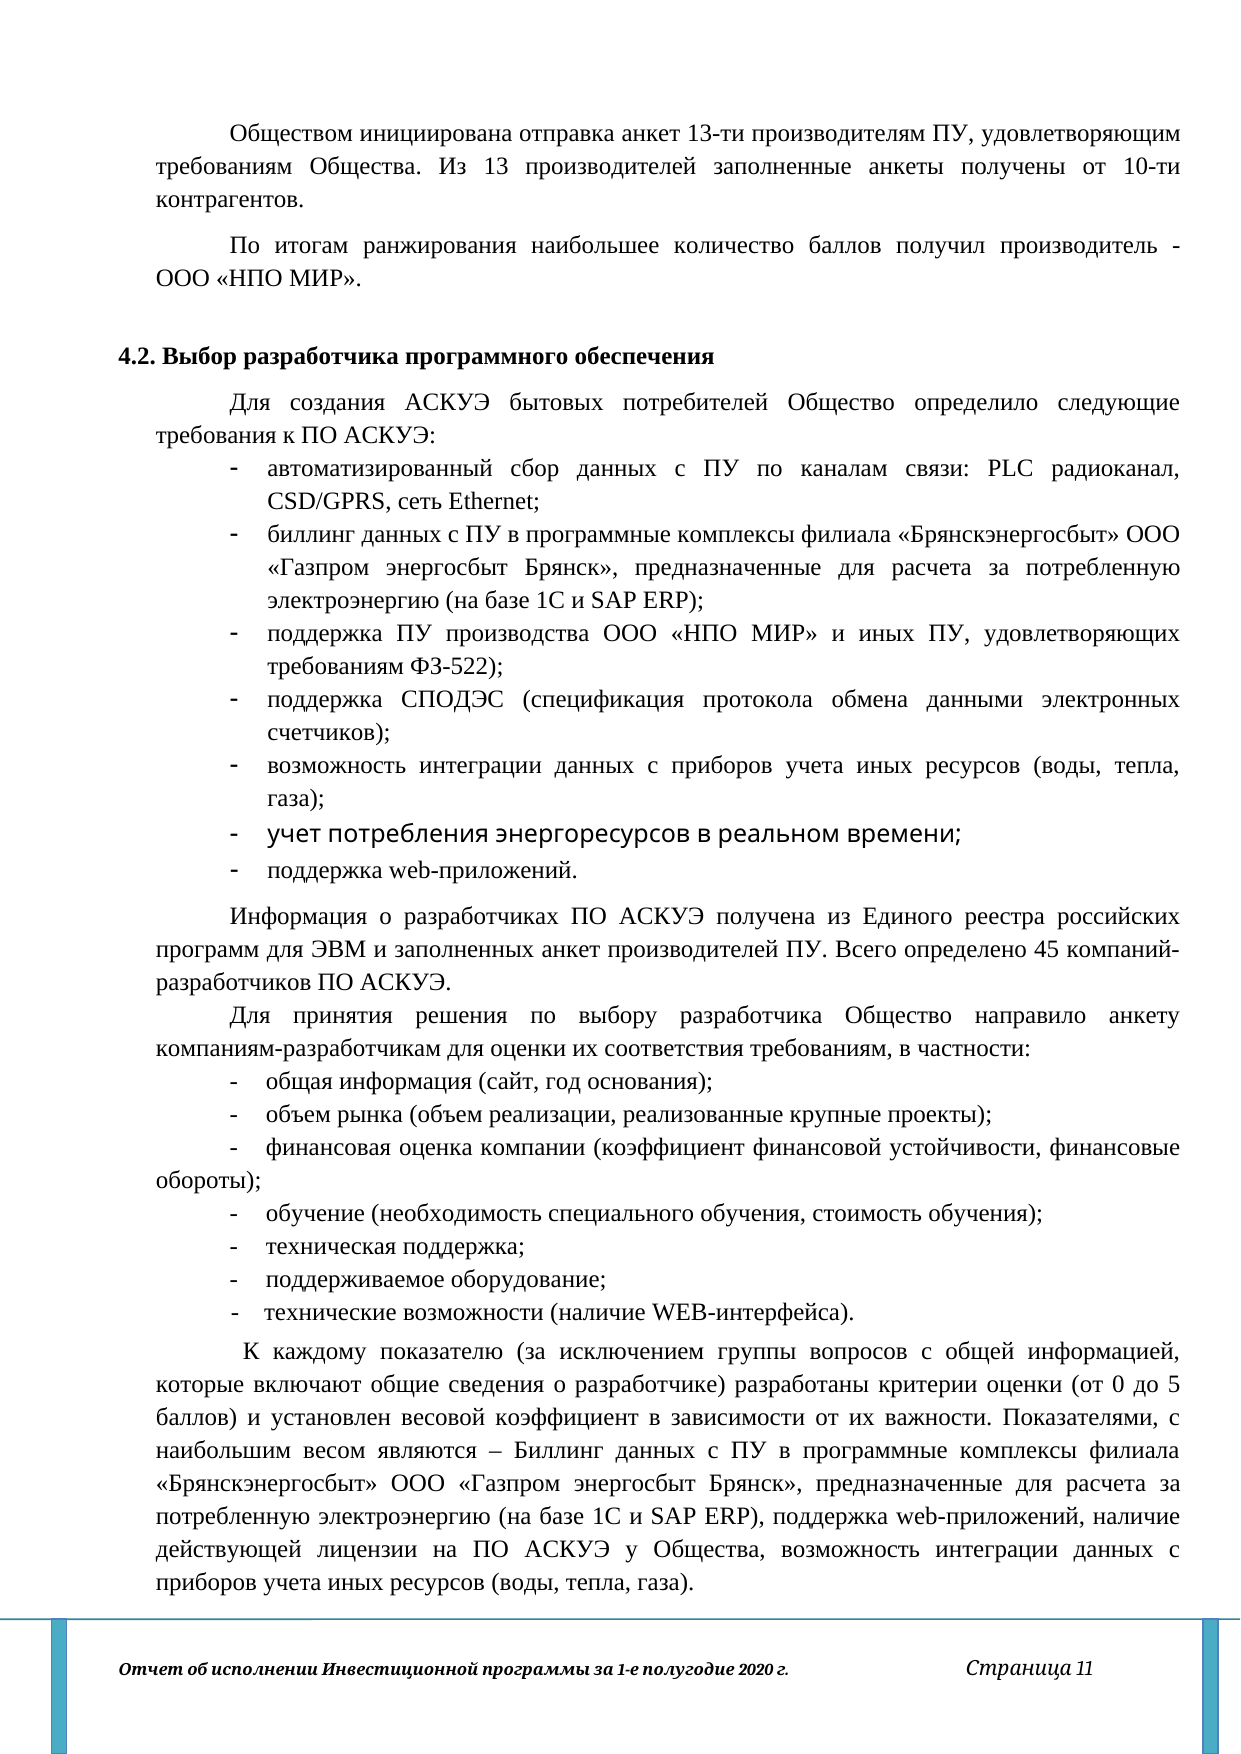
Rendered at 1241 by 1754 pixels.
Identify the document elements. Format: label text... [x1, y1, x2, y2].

text К каждому показателю (за исключением группы вопросов с общей информацией, которые включают общие сведения о разработчике) разработаны критерии оценки (от 0 до 5 баллов) и установлен весовой коэффициент в зависимости от их важности. Показателями, с наибольшим весом являются – Биллинг данных с ПУ в программные комплексы филиала «Брянскэнергосбыт» ООО «Газпром энергосбыт Брянск», предназначенные для расчета за потребленную электроэнергию (на базе 1С и SAP ERP), поддержка web-приложений, наличие действующей лицензии на ПО АСКУЭ у Общества, возможность интеграции данных с приборов учета иных ресурсов (воды, тепла, газа). [156, 1336, 1181, 1596]
list биллинг данных с ПУ в программные комплексы филиала «Брянскэнергосбыт» ООО «Газпром энергосбыт Брянск», предназначенные для расчета за потребленную электроэнергию (на базе 1С и SAP ERP); [229, 519, 1181, 614]
text - техническая поддержка; [156, 1231, 1181, 1260]
list поддержка СПОДЭС (спецификация протокола обмена данными электронных счетчиков); [229, 684, 1181, 746]
text 4.2. Выбор разработчика программного обеспечения [118, 341, 1181, 370]
text Для создания АСКУЭ бытовых потребителей Общество определило следующие требования к ПО АСКУЭ: [156, 387, 1181, 448]
list поддержка ПУ производства ООО «НПО МИР» и иных ПУ, удовлетворяющих требованиям ФЗ-522); [229, 618, 1181, 680]
text Обществом инициирована отправка анкет 13-ти производителям ПУ, удовлетворяющим требованиям Общества. Из 13 производителей заполненные анкеты получены от 10-ти контрагентов. [156, 118, 1181, 213]
text - финансовая оценка компании (коэффициент финансовой устойчивости, финансовые обороты); [156, 1132, 1181, 1194]
text - обучение (необходимость специального обучения, стоимость обучения); [156, 1198, 1181, 1227]
list поддержка web-приложений. [230, 855, 1181, 884]
text - технические возможности (наличие WEB-интерфейса). [118, 1297, 1181, 1326]
text Для принятия решения по выбору разработчика Общество направило анкету компаниям-разработчикам для оценки их соответствия требованиям, в частности: [156, 1000, 1181, 1062]
list автоматизированный сбор данных с ПУ по каналам связи: PLC радиоканал, CSD/GPRS, сеть Ethernet; [229, 453, 1181, 514]
text Информация о разработчиках ПО АСКУЭ получена из Единого реестра российских программ для ЭВМ и заполненных анкет производителей ПУ. Всего определено 45 компаний-разработчиков ПО АСКУЭ. [156, 901, 1181, 996]
text По итогам ранжирования наибольшее количество баллов получил производитель - ООО «НПО МИР». [156, 230, 1181, 291]
list учет потребления энергоресурсов в реальном времени; [229, 816, 1181, 850]
text - поддерживаемое оборудование; [156, 1264, 1181, 1293]
list возможность интеграции данных с приборов учета иных ресурсов (воды, тепла, газа); [229, 750, 1181, 812]
text - общая информация (сайт, год основания); [156, 1066, 1181, 1094]
text - объем рынка (объем реализации, реализованные крупные проекты); [156, 1099, 1181, 1128]
